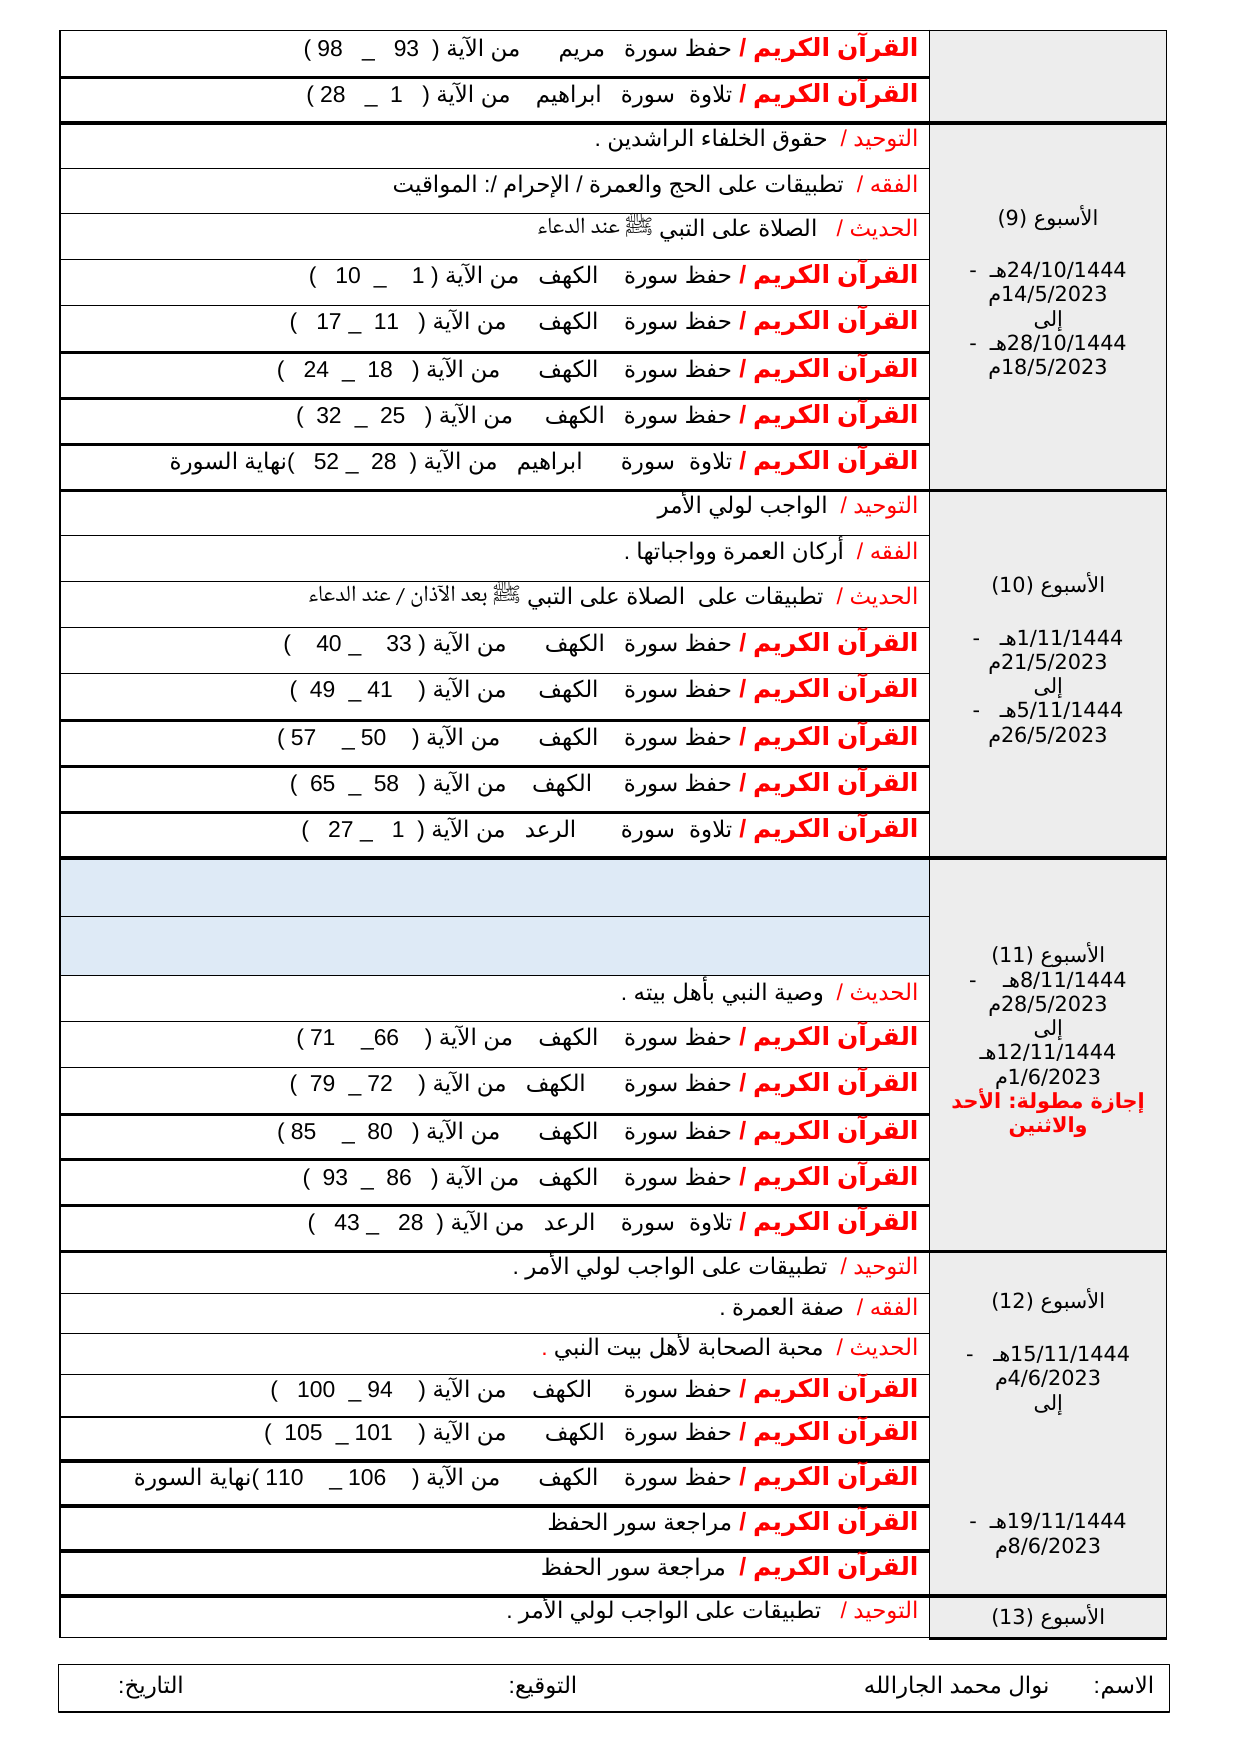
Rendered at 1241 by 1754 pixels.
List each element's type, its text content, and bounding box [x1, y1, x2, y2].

table_cell القرآن الكريم / حفظ سورة الكهف من الآية ( 18 _ 24 ) [61, 354, 929, 397]
table_cell القرآن الكريم / حفظ سورة مريم من الآية ( 93 _ 98 ) [61, 31, 929, 76]
table_cell القرآن الكريم / حفظ سورة الكهف من الآية ( 80 _ 85 ) [61, 1116, 929, 1158]
table_cell القرآن الكريم / حفظ سورة الكهف من الآية ( 33 _ 40 ) [61, 628, 929, 673]
table_cell القرآن الكريم / حفظ سورة الكهف من الآية ( 41 _ 49 ) [61, 674, 929, 719]
table_cell القرآن الكريم / حفظ سورة الكهف من الآية ( 58 _ 65 ) [61, 768, 929, 811]
table_cell القرآن الكريم / حفظ سورة الكهف من الآية ( 66_ 71 ) [61, 1022, 929, 1067]
table_cell الحديث / تطبيقات على الصلاة على التبي ﷺ بعد الآذان / عند الدعاء [61, 582, 929, 627]
table_cell القرآن الكريم / حفظ سورة الكهف من الآية ( 86 _ 93 ) [61, 1161, 929, 1204]
table_cell الحديث / محبة الصحابة لأهل بيت النبي . [61, 1334, 929, 1373]
table_cell التوحيد / تطبيقات على الواجب لولي الأمر . [61, 1253, 929, 1292]
table_cell الأسبوع (12) 15/11/1444هـ - 4/6/2023م إلى 19/11/1444هـ - 8/6/2023م [930, 1253, 1166, 1594]
table_cell التوحيد / تطبيقات على الواجب لولي الأمر . [61, 1598, 929, 1637]
table_cell التوحيد / حقوق الخلفاء الراشدين . [61, 125, 929, 167]
table_cell القرآن الكريم / حفظ سورة الكهف من الآية ( 11 _ 17 ) [61, 306, 929, 351]
table_cell الأسبوع (11) 8/11/1444هـ - 28/5/2023م إلى 12/11/1444هـ 1/6/2023م إجازة مطولة: الأحد والاثنين [930, 860, 1166, 1250]
table_cell القرآن الكريم / تلاوة سورة ابراهيم من الآية ( 1 _ 28 ) [61, 79, 929, 121]
table_cell الأسبوع (10) 1/11/1444هـ - 21/5/2023م إلى 5/11/1444هـ - 26/5/2023م [930, 492, 1166, 856]
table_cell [930, 1598, 1166, 1637]
table_cell القرآن الكريم / حفظ سورة الكهف من الآية ( 50 _ 57 ) [61, 722, 929, 764]
table_cell [61, 917, 929, 975]
table_cell القرآن الكريم / حفظ سورة الكهف من الآية ( 72 _ 79 ) [61, 1068, 929, 1113]
table_cell القرآن الكريم / تلاوة سورة ابراهيم من الآية ( 28 _ 52 )نهاية السورة [61, 446, 929, 489]
table_cell الفقه / تطبيقات على الحج والعمرة / الإحرام /: المواقيت [61, 169, 929, 213]
table_cell القرآن الكريم / حفظ سورة الكهف من الآية ( 106 _ 110 )نهاية السورة [61, 1463, 929, 1504]
table_cell الحديث / وصية النبي بأهل بيته . [61, 976, 929, 1021]
table_cell التوحيد / الواجب لولي الأمر [61, 492, 929, 535]
table_cell القرآن الكريم / حفظ سورة الكهف من الآية ( 25 _ 32 ) [61, 400, 929, 443]
table_cell القرآن الكريم / تلاوة سورة الرعد من الآية ( 28 _ 43 ) [61, 1207, 929, 1250]
table_cell الحديث / الصلاة على التبي ﷺ عند الدعاء [61, 214, 929, 259]
table_cell القرآن الكريم / تلاوة سورة الرعد من الآية ( 1 _ 27 ) [61, 814, 929, 856]
table_cell القرآن الكريم / مراجعة سور الحفظ [61, 1553, 929, 1594]
table_cell القرآن الكريم / حفظ سورة الكهف من الآية ( 94 _ 100 ) [61, 1375, 929, 1416]
table_cell القرآن الكريم / حفظ سورة الكهف من الآية ( 1 _ 10 ) [61, 260, 929, 305]
table_cell القرآن الكريم / حفظ سورة الكهف من الآية ( 101 _ 105 ) [61, 1418, 929, 1459]
table_cell الفقه / صفة العمرة . [61, 1294, 929, 1333]
table_cell [61, 860, 929, 916]
table_cell الفقه / أركان العمرة وواجباتها . [61, 536, 929, 581]
table_cell القرآن الكريم / مراجعة سور الحفظ [61, 1508, 929, 1549]
table_cell الأسبوع (9) 24/10/1444هـ - 14/5/2023م إلى 28/10/1444هـ - 18/5/2023م [930, 125, 1166, 489]
